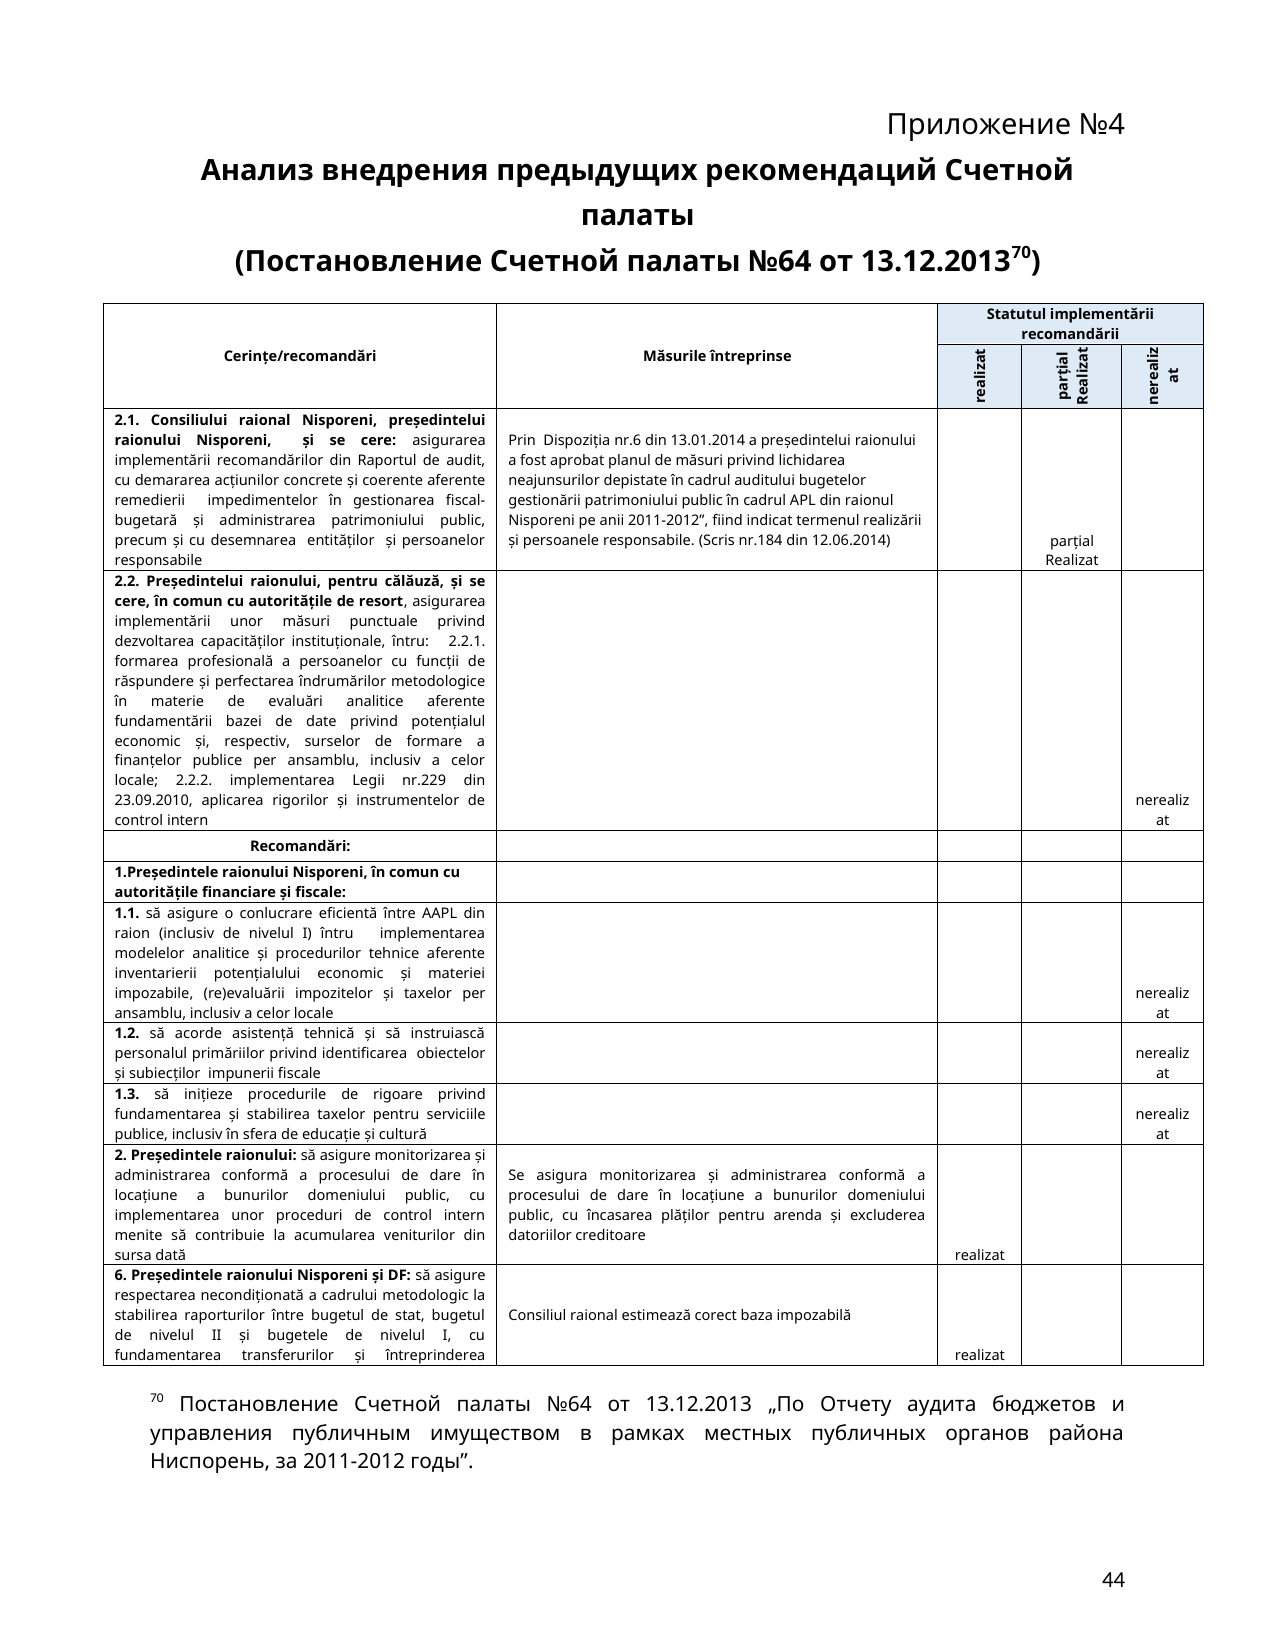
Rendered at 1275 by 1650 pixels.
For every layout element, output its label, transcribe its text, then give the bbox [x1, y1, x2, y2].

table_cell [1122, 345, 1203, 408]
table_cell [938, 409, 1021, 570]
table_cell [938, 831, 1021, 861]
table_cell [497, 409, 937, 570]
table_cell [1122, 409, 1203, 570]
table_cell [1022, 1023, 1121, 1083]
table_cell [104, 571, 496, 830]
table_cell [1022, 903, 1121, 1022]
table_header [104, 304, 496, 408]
text (Постановление Счетной палаты №64 от 13.12.2013) [150, 240, 1125, 280]
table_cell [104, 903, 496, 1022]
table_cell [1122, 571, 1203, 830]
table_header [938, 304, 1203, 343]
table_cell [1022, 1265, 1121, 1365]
subtitle Приложение №4 [150, 103, 1125, 143]
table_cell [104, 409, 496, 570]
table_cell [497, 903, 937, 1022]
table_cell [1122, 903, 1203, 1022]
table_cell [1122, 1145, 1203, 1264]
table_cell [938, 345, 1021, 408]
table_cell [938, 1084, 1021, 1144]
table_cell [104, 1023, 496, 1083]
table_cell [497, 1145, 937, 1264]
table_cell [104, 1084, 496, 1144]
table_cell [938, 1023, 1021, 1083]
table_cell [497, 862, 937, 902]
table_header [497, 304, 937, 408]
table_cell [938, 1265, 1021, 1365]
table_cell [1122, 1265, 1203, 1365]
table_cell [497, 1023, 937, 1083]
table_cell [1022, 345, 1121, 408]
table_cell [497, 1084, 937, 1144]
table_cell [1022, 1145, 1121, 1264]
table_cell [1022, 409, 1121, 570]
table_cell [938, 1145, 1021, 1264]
text Анализ внедрения предыдущих рекомендаций Счетной палаты [150, 149, 1125, 234]
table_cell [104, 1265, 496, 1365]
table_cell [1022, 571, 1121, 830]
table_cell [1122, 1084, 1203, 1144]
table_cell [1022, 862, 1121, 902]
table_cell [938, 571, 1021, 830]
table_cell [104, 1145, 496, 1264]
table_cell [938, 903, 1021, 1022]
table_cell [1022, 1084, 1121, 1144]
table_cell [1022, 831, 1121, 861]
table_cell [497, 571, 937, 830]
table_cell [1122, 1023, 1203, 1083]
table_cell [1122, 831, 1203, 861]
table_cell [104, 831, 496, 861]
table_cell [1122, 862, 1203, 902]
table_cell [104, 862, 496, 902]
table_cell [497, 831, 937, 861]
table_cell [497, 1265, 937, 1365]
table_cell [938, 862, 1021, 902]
